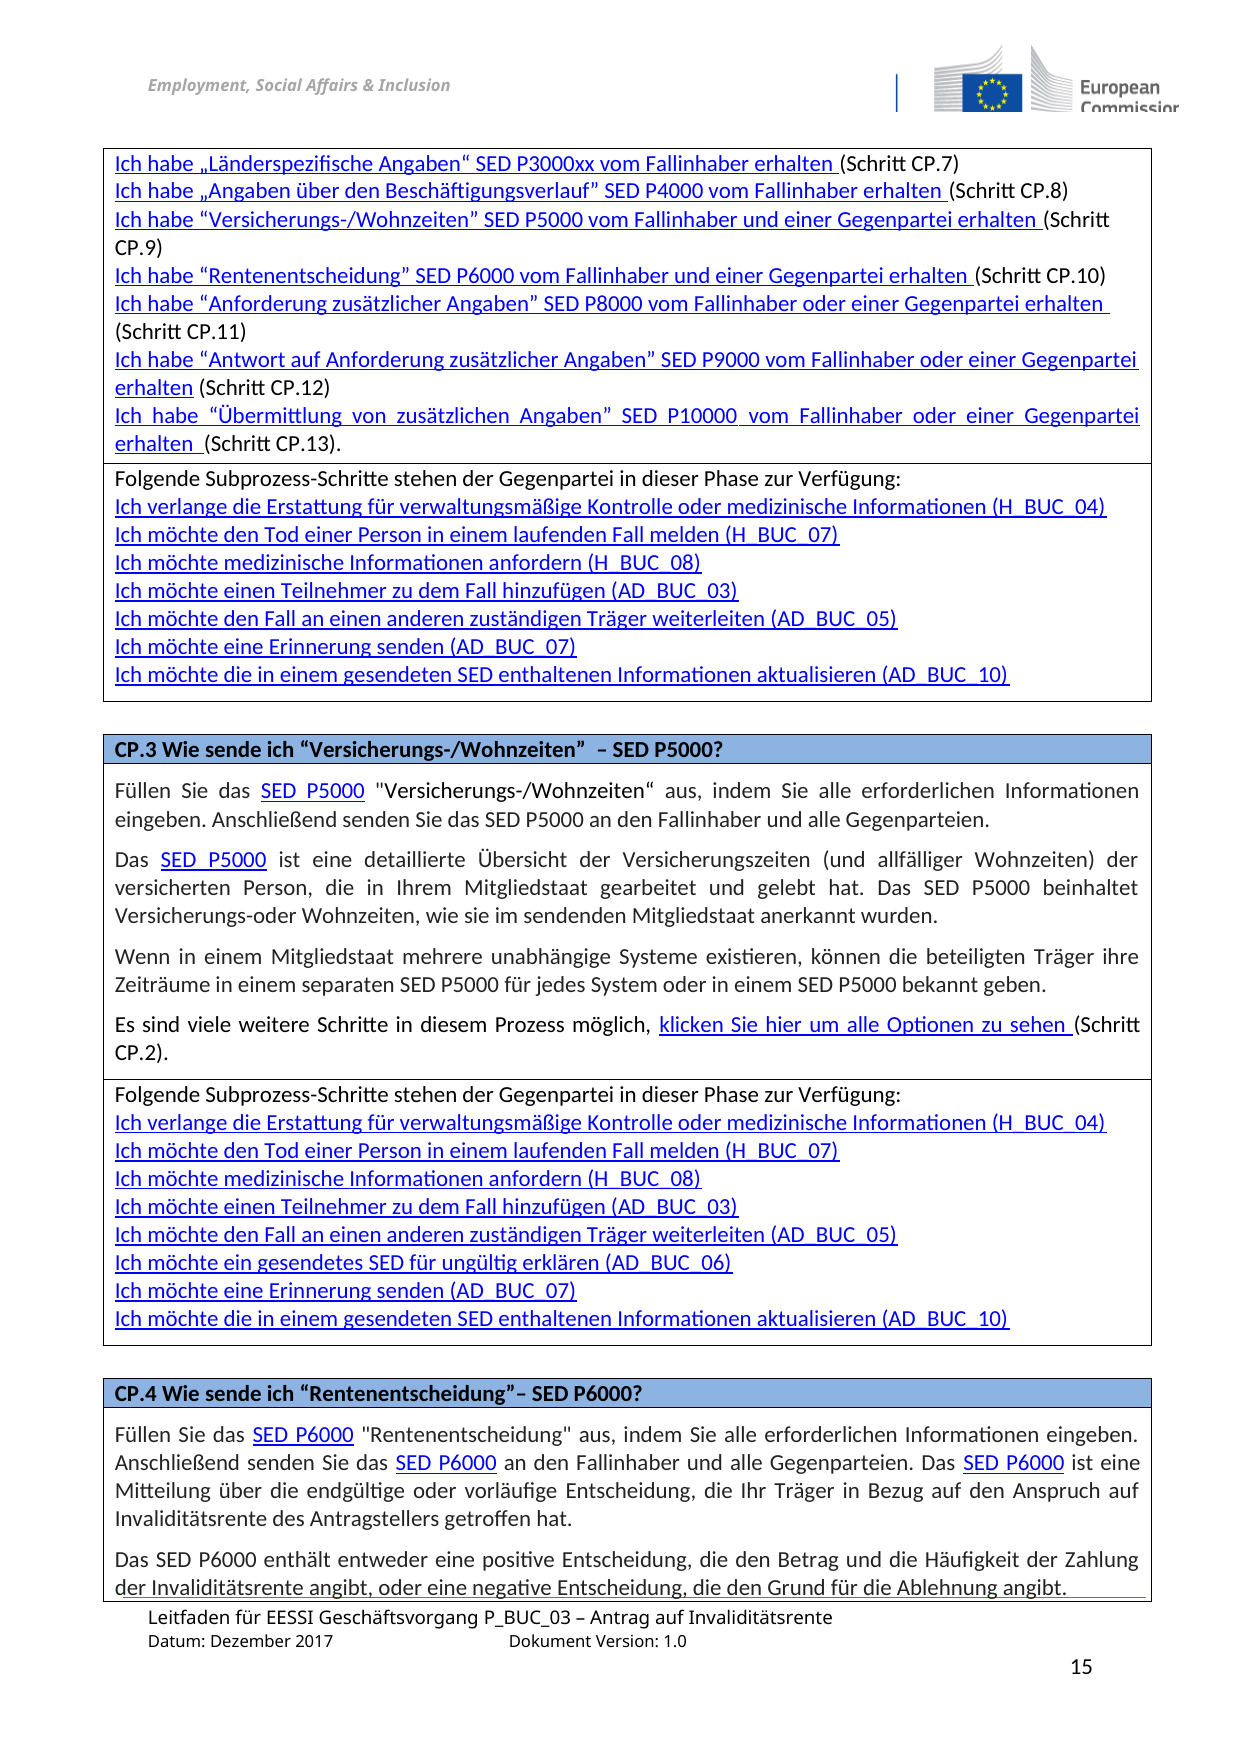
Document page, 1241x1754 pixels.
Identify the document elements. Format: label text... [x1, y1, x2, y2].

table_header CP.3 Wie sende ich “Versicherungs-/Wohnzeiten” – SED P5000? [104, 735, 1151, 763]
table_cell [104, 1408, 1151, 1601]
table_header CP.4 Wie sende ich “Rentenentscheidung”– SED P6000? [104, 1379, 1151, 1407]
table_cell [104, 149, 1151, 463]
picture [894, 45, 1178, 111]
table_cell Füllen Sie das SED P5000 "Versicherungs-/Wohnzeiten“ aus, indem Sie alle erforderlichen Informationen eingeben. Anschließend senden Sie das SED P5000 an den Fallinhaber und alle Gegenparteien. Das SED P5000 ist eine detaillierte Übersicht der Versicherungszeiten (und allfälliger Wohnzeiten) der versicherten Person, die in Ihrem Mitgliedstaat gearbeitet und gelebt hat. Das SED P5000 beinhaltet Versicherungs-oder Wohnzeiten, wie sie im sendenden Mitgliedstaat anerkannt wurden. Wenn in einem Mitgliedstaat mehrere unabhängige Systeme existieren, können die beteiligten Träger ihre Zeiträume in einem separaten SED P5000 für jedes System oder in einem SED P5000 bekannt geben. Es sind viele weitere Schritte in diesem Prozess möglich, klicken Sie hier um alle Optionen zu sehen (Schritt CP.2). [104, 764, 1151, 1079]
table_cell Folgende Subprozess-Schritte stehen der Gegenpartei in dieser Phase zur Verfügung: Ich verlange die Erstattung für verwaltungsmäßige Kontrolle oder medizinische Informationen (H_BUC_04) Ich möchte den Tod einer Person in einem laufenden Fall melden (H_BUC_07) Ich möchte medizinische Informationen anfordern (H_BUC_08) Ich möchte einen Teilnehmer zu dem Fall hinzufügen (AD_BUC_03) Ich möchte den Fall an einen anderen zuständigen Träger weiterleiten (AD_BUC_05) Ich möchte eine Erinnerung senden (AD_BUC_07) Ich möchte die in einem gesendeten SED enthaltenen Informationen aktualisieren (AD_BUC_10) [104, 464, 1151, 701]
